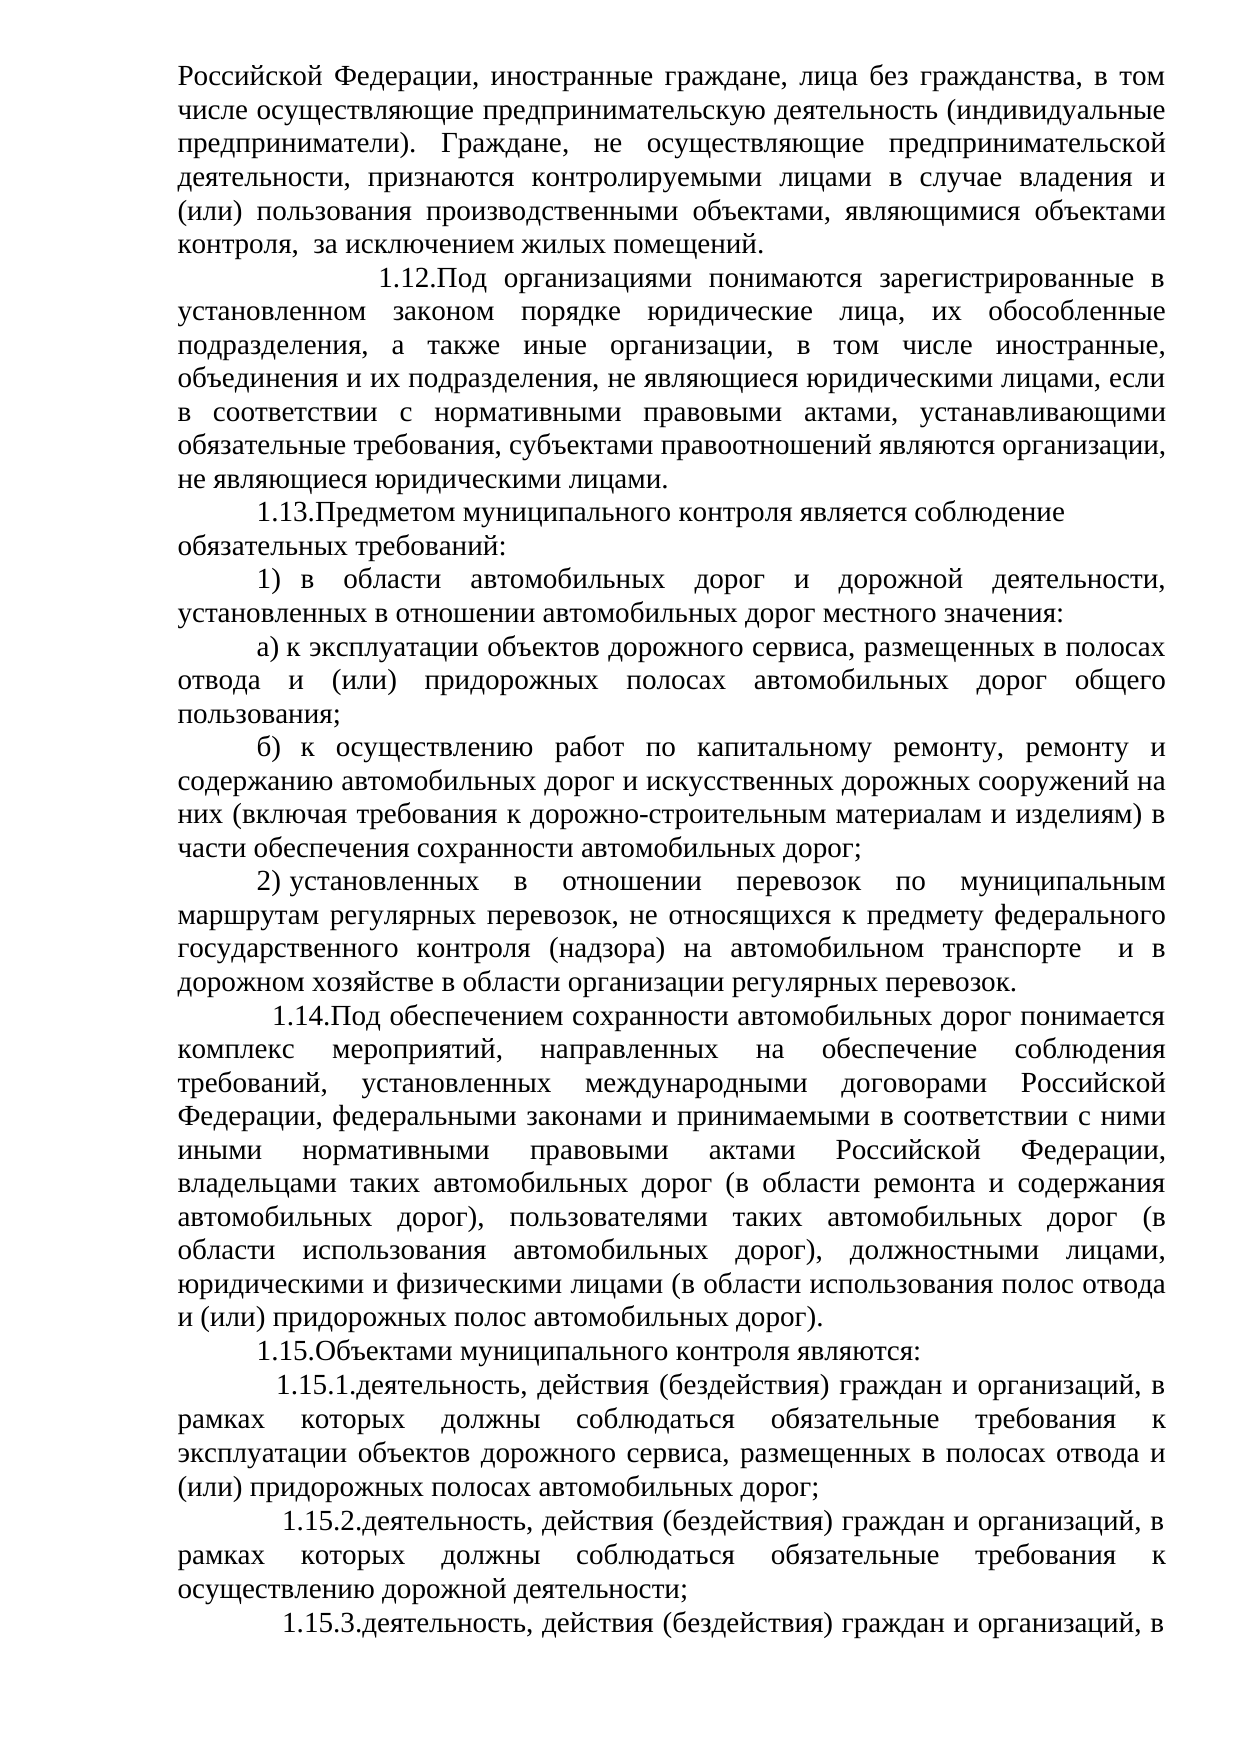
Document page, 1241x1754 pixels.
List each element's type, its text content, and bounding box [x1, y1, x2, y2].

text а) к эксплуатации объектов дорожного сервиса, размещенных в полосах отвода и (или) придорожных полосах автомобильных дорог общего пользования; [177, 629, 1167, 730]
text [177, 1605, 1167, 1639]
text 1.13.Предметом муниципального контроля является соблюдение [256, 495, 1167, 529]
text б) к осуществлению работ по капитальному ремонту, ремонту и содержанию автомобильных дорог и искусственных дорожных сооружений на них (включая требования к дорожно-строительным материалам и изделиям) в части обеспечения сохранности автомобильных дорог; [177, 730, 1167, 864]
text 1.15.1.деятельность, действия (бездействия) граждан и организаций, в рамках которых должны соблюдаться обязательные требования к эксплуатации объектов дорожного сервиса, размещенных в полосах отвода и (или) придорожных полосах автомобильных дорог; [177, 1367, 1167, 1503]
text 1.12.Под организациями понимаются зарегистрированные в установленном законом порядке юридические лица, их обособленные подразделения, а также иные организации, в том числе иностранные, объединения и их подразделения, не являющиеся юридическими лицами, если в соответствии с нормативными правовыми актами, устанавливающими обязательные требования, субъектами правоотношений являются организации, не являющиеся юридическими лицами. [177, 260, 1167, 495]
list установленных в отношении перевозок по муниципальным маршрутам регулярных перевозок, не относящихся к предмету федерального государственного контроля (надзора) на автомобильном транспорте и в дорожном хозяйстве в области организации регулярных перевозок. [177, 864, 1167, 998]
list в области автомобильных дорог и дорожной деятельности, установленных в отношении автомобильных дорог местного значения: [177, 562, 1167, 629]
text 1.15.2.деятельность, действия (бездействия) граждан и организаций, в рамках которых должны соблюдаться обязательные требования к осуществлению дорожной деятельности; [177, 1503, 1167, 1605]
text 1.14.Под обеспечением сохранности автомобильных дорог понимается комплекс мероприятий, направленных на обеспечение соблюдения требований, установленных международными договорами Российской Федерации, федеральными законами и принимаемыми в соответствии с ними иными нормативными правовыми актами Российской Федерации, владельцами таких автомобильных дорог (в области ремонта и содержания автомобильных дорог), пользователями таких автомобильных дорог (в области использования автомобильных дорог), должностными лицами, юридическими и физическими лицами (в области использования полос отвода и (или) придорожных полос автомобильных дорог). [177, 998, 1167, 1334]
text 1.15.Объектами муниципального контроля являются: [256, 1334, 1167, 1367]
text обязательных требований: [177, 529, 1167, 562]
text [177, 59, 1167, 260]
